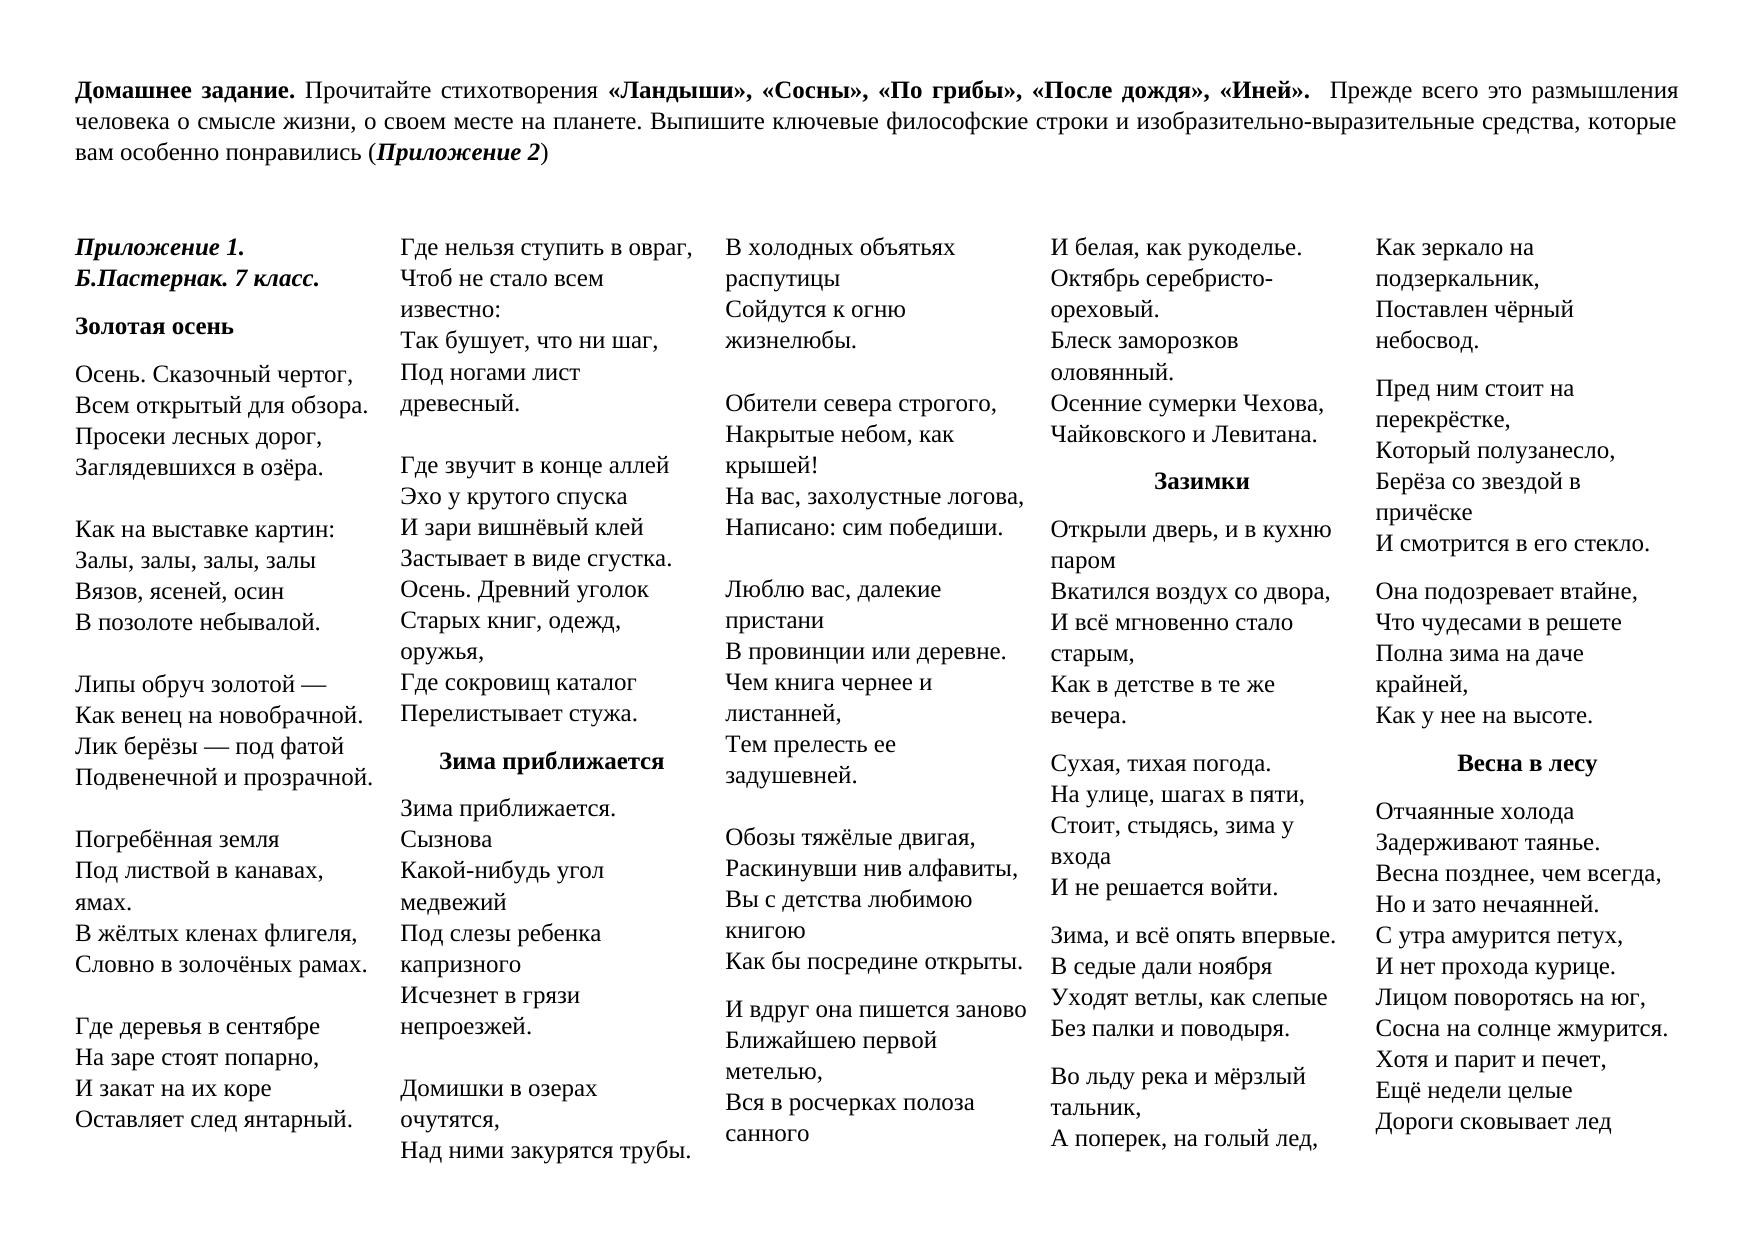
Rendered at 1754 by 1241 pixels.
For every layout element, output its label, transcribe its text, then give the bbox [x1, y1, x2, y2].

text Весна в лесу [1375, 748, 1679, 777]
text Открыли дверь, и в кухню паром Вкатился воздух со двора, И всё мгновенно стало старым, Как в детстве в те же вечера. [1050, 514, 1353, 729]
text Во льду река и мёрзлый тальник, А поперек, на голый лед, Как зеркало на подзеркальник, Поставлен чёрный небосвод. [1375, 232, 1679, 354]
text Зима приближается [400, 746, 703, 774]
text Сухая, тихая погода. На улице, шагах в пяти, Стоит, стыдясь, зима у входа И не решается войти. [1050, 748, 1353, 901]
text Во льду река и мёрзлый тальник, А поперек, на голый лед, Как зеркало на подзеркальник, Поставлен чёрный небосвод. [1050, 1061, 1353, 1152]
text Осень. Сказочный чертог, Всем открытый для обзора. Просеки лесных дорог, Заглядевшихся в озёра. Как на выставке картин: Залы, залы, залы, залы Вязов, ясеней, осин В позолоте небывалой. Липы обруч золотой — Как венец на новобрачной. Лик берёзы — под фатой Подвенечной и прозрачной. Погребённая земля Под листвой в канавах, ямах. В жёлтых кленах флигеля, Словно в золочёных рамах. Где деревья в сентябре На заре стоят попарно, И закат на их коре Оставляет след янтарный. Где нельзя ступить в овраг, Чтоб не стало всем известно: Так бушует, что ни шаг, Под ногами лист древесный. Где звучит в конце аллей Эхо у крутого спуска И зари вишнёвый клей Застывает в виде сгустка. Осень. Древний уголок Старых книг, одежд, оружья, Где сокровищ каталог Перелистывает стужа. [75, 359, 378, 1164]
text Зима, и всё опять впервые. В седые дали ноября Уходят ветлы, как слепые Без палки и поводыря. [1050, 920, 1353, 1042]
text И вдруг она пишется заново Ближайшею первой метелью, Вся в росчерках полоза санного И белая, как рукоделье. Октябрь серебристо-ореховый. Блеск заморозков оловянный. Осенние сумерки Чехова, Чайковского и Левитана. [725, 994, 1028, 1147]
text И вдруг она пишется заново Ближайшею первой метелью, Вся в росчерках полоза санного И белая, как рукоделье. Октябрь серебристо-ореховый. Блеск заморозков оловянный. Осенние сумерки Чехова, Чайковского и Левитана. [1050, 232, 1353, 447]
text Пред ним стоит на перекрёстке, Который полузанесло, Берёза со звездой в причёске И смотрится в его стекло. [1375, 373, 1679, 557]
text Золотая осень [75, 311, 378, 340]
text Осень. Сказочный чертог, Всем открытый для обзора. Просеки лесных дорог, Заглядевшихся в озёра. Как на выставке картин: Залы, залы, залы, залы Вязов, ясеней, осин В позолоте небывалой. Липы обруч золотой — Как венец на новобрачной. Лик берёзы — под фатой Подвенечной и прозрачной. Погребённая земля Под листвой в канавах, ямах. В жёлтых кленах флигеля, Словно в золочёных рамах. Где деревья в сентябре На заре стоят попарно, И закат на их коре Оставляет след янтарный. Где нельзя ступить в овраг, Чтоб не стало всем известно: Так бушует, что ни шаг, Под ногами лист древесный. Где звучит в конце аллей Эхо у крутого спуска И зари вишнёвый клей Застывает в виде сгустка. Осень. Древний уголок Старых книг, одежд, оружья, Где сокровищ каталог Перелистывает стужа. [400, 232, 703, 727]
text Домашнее задание. Прочитайте стихотворения «Ландыши», «Сосны», «По грибы», «После дождя», «Иней». Прежде всего это размышления человека о смысле жизни, о своем месте на планете. Выпишите ключевые философские строки и изобразительно-выразительные средства, которые вам особенно понравились (Приложение 2) [75, 75, 1679, 166]
text Она подозревает втайне, Что чудесами в решете Полна зима на даче крайней, Как у нее на высоте. [1375, 576, 1679, 729]
text Зазимки [1050, 466, 1353, 495]
text Приложение 1. Б.Пастернак. 7 класс. [75, 232, 378, 292]
text Зима приближается. Сызнова Какой-нибудь угол медвежий Под слезы ребенка капризного Исчезнет в грязи непроезжей. Домишки в озерах очутятся, Над ними закурятся трубы. В холодных объятьях распутицы Сойдутся к огню жизнелюбы. Обители севера строгого, Накрытые небом, как крышей! На вас, захолустные логова, Написано: сим победиши. Люблю вас, далекие пристани В провинции или деревне. Чем книга чернее и листанней, Тем прелесть ее задушевней. Обозы тяжёлые двигая, Раскинувши нив алфавиты, Вы с детства любимою книгою Как бы посредине открыты. [725, 232, 1028, 975]
text Зима приближается. Сызнова Какой-нибудь угол медвежий Под слезы ребенка капризного Исчезнет в грязи непроезжей. Домишки в озерах очутятся, Над ними закурятся трубы. В холодных объятьях распутицы Сойдутся к огню жизнелюбы. Обители севера строгого, Накрытые небом, как крышей! На вас, захолустные логова, Написано: сим победиши. Люблю вас, далекие пристани В провинции или деревне. Чем книга чернее и листанней, Тем прелесть ее задушевней. Обозы тяжёлые двигая, Раскинувши нив алфавиты, Вы с детства любимою книгою Как бы посредине открыты. [400, 793, 703, 1164]
